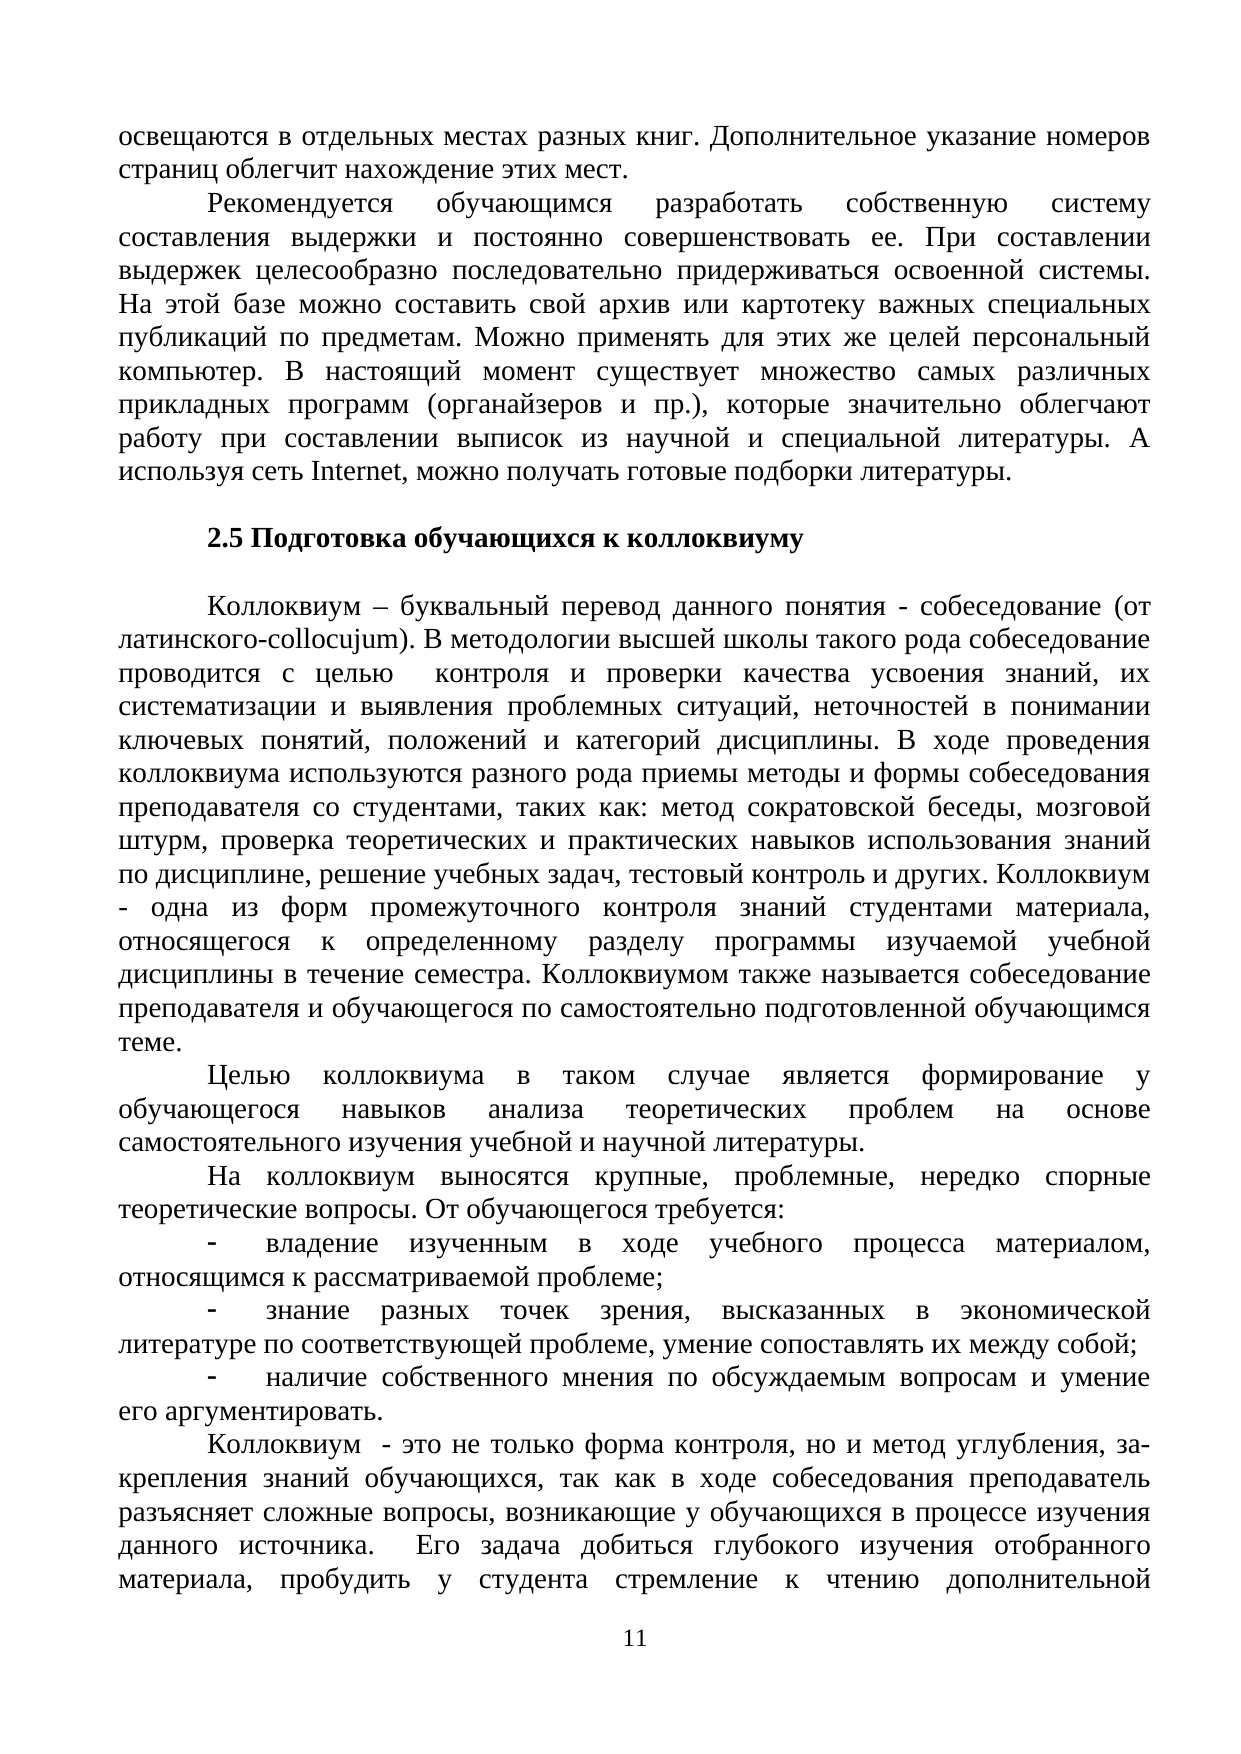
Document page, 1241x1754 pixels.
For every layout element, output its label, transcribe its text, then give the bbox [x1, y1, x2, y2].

text Целью коллоквиума в таком случае является формирование у обучающегося навыков анализа теоретических проблем на основе самостоятельного изучения учебной и научной литературы. [118, 1057, 1152, 1158]
list наличие собственного мнения по обсуждаемым вопросам и умение его аргументировать. [118, 1359, 1152, 1427]
text Коллоквиум – буквальный перевод данного понятия - собеседование (от латинского-collocujum). В методологии высшей школы такого рода собеседование проводится с целью контроля и проверки качества усвоения знаний, их систематизации и выявления проблемных ситуаций, неточностей в понимании ключевых понятий, положений и категорий дисциплины. В ходе проведения коллоквиума используются разного рода приемы методы и формы собеседования преподавателя со студентами, таких как: метод сократовской беседы, мозговой штурм, проверка теоретических и практических навыков использования знаний по дисциплине, решение учебных задач, тестовый контроль и других. Коллоквиум - одна из форм промежуточного контроля знаний студентами материала, относящегося к определенному разделу программы изучаемой учебной дисциплины в течение семестра. Коллоквиумом также называется собеседование преподавателя и обучающегося по самостоятельно подготовленной обучающимся теме. [118, 588, 1152, 1057]
text 2.5 Подготовка обучающихся к коллоквиуму [118, 521, 1152, 554]
text Рекомендуется обучающимся разработать собственную систему составления выдержки и постоянно совершенствовать ее. При составлении выдержек целесообразно последовательно придерживаться освоенной системы. На этой базе можно составить свой архив или картотеку важных специальных публикаций по предметам. Можно применять для этих же целей персональный компьютер. В настоящий момент существует множество самых различных прикладных программ (органайзеров и пр.), которые значительно облегчают работу при составлении выписок из научной и специальной литературы. А используя сеть Internet, можно получать готовые подборки литературы. [118, 185, 1152, 487]
list знание разных точек зрения, высказанных в экономической литературе по соответствующей проблеме, умение сопоставлять их между собой; [118, 1292, 1152, 1359]
list владение изученным в ходе учебного процесса материалом, относящимся к рассматриваемой проблеме; [118, 1225, 1152, 1292]
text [118, 118, 1152, 185]
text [118, 1427, 1152, 1594]
text На коллоквиум выносятся крупные, проблемные, нередко спорные теоретические вопросы. От обучающегося требуется: [118, 1158, 1152, 1225]
